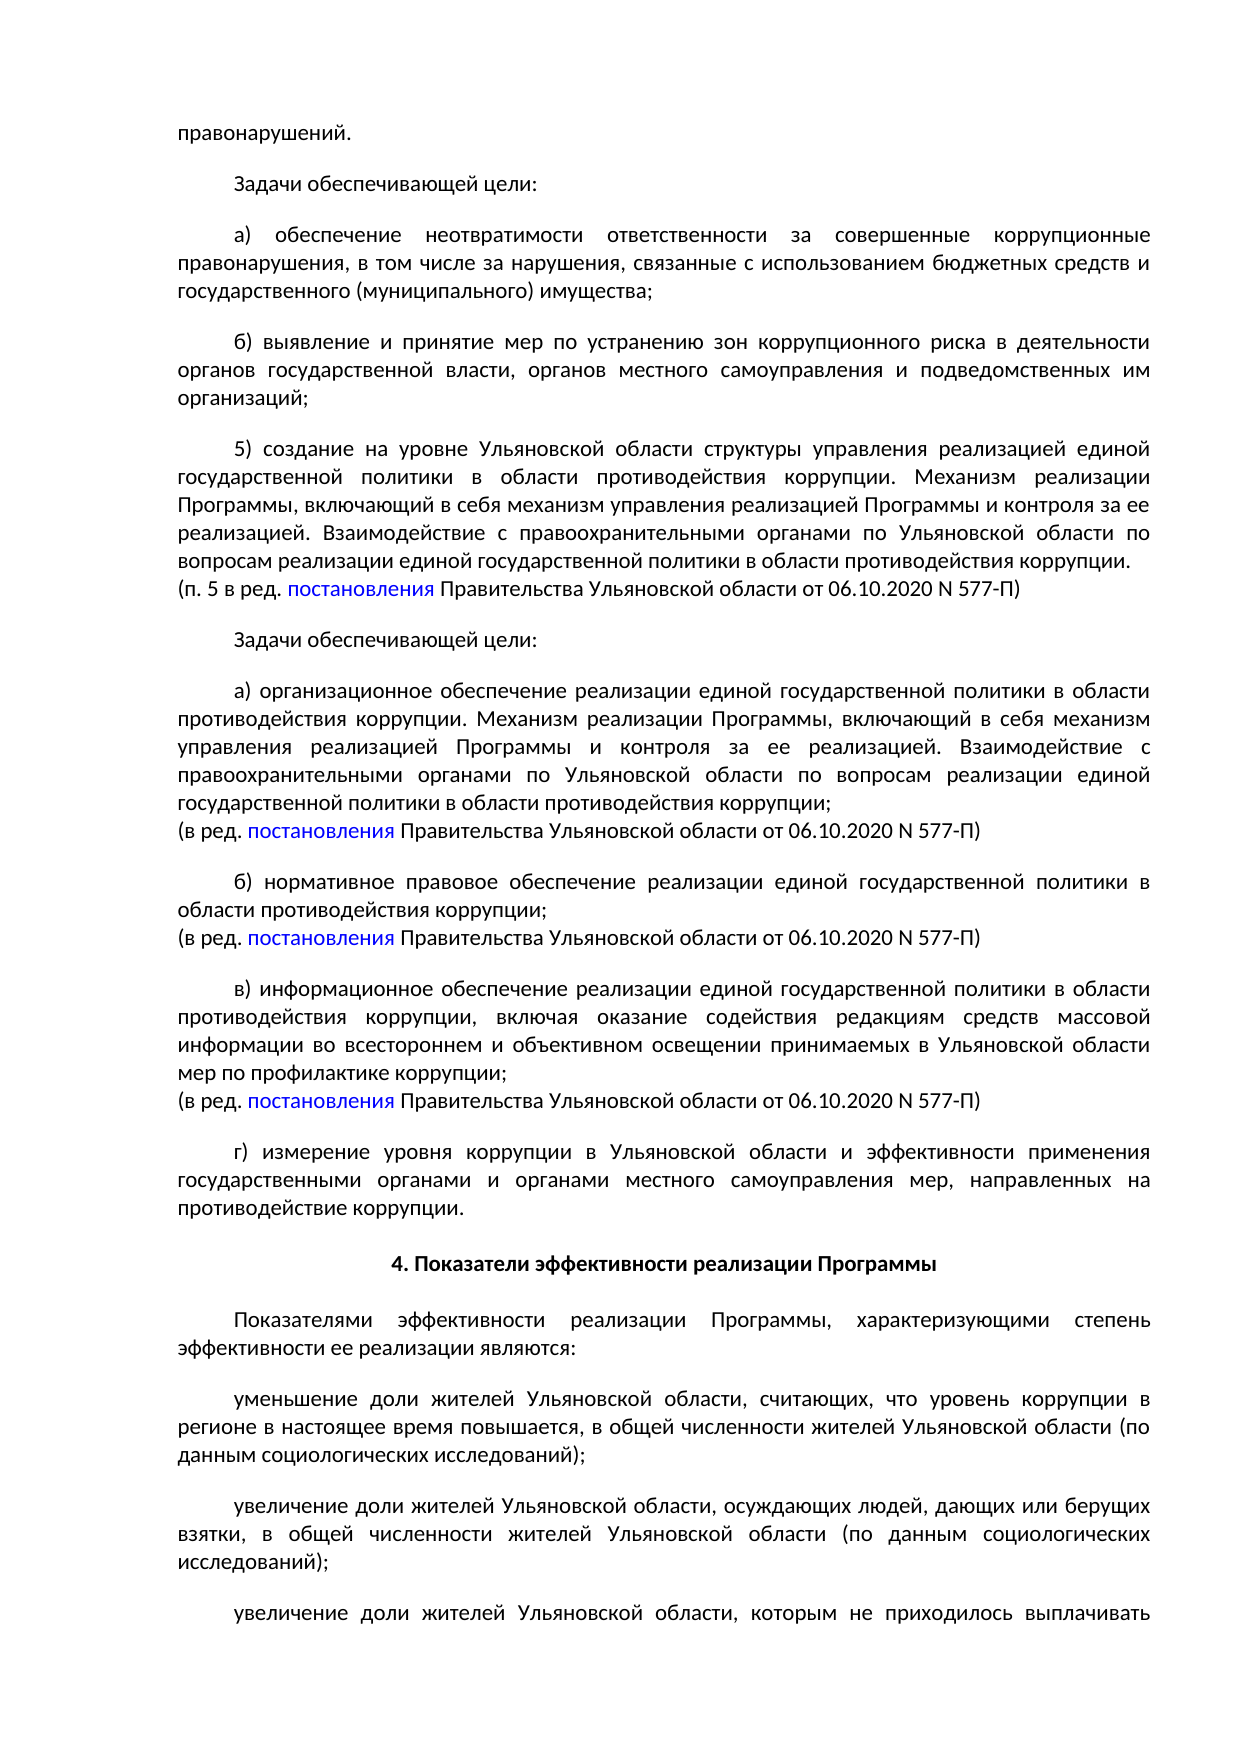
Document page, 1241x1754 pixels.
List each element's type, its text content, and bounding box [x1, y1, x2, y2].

text 5) создание на уровне Ульяновской области структуры управления реализацией единой государственной политики в области противодействия коррупции. Механизм реализации Программы, включающий в себя механизм управления реализацией Программы и контроля за ее реализацией. Взаимодействие с правоохранительными органами по Ульяновской области по вопросам реализации единой государственной политики в области противодействия коррупции. [177, 434, 1152, 574]
text Показателями эффективности реализации Программы, характеризующими степень эффективности ее реализации являются: [177, 1305, 1152, 1361]
text (в ред. постановления Правительства Ульяновской области от 06.10.2020 N 577-П) [177, 923, 1152, 951]
text (в ред. постановления Правительства Ульяновской области от 06.10.2020 N 577-П) [177, 1086, 1152, 1114]
text Задачи обеспечивающей цели: [177, 169, 1152, 197]
text увеличение доли жителей Ульяновской области, осуждающих людей, дающих или берущих взятки, в общей численности жителей Ульяновской области (по данным социологических исследований); [177, 1491, 1152, 1575]
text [177, 118, 1152, 146]
text а) обеспечение неотвратимости ответственности за совершенные коррупционные правонарушения, в том числе за нарушения, связанные с использованием бюджетных средств и государственного (муниципального) имущества; [177, 220, 1152, 304]
text уменьшение доли жителей Ульяновской области, считающих, что уровень коррупции в регионе в настоящее время повышается, в общей численности жителей Ульяновской области (по данным социологических исследований); [177, 1384, 1152, 1468]
title 4. Показатели эффективности реализации Программы [177, 1249, 1152, 1277]
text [177, 1598, 1152, 1626]
text б) нормативное правовое обеспечение реализации единой государственной политики в области противодействия коррупции; [177, 867, 1152, 923]
text Задачи обеспечивающей цели: [177, 625, 1152, 653]
text а) организационное обеспечение реализации единой государственной политики в области противодействия коррупции. Механизм реализации Программы, включающий в себя механизм управления реализацией Программы и контроля за ее реализацией. Взаимодействие с правоохранительными органами по Ульяновской области по вопросам реализации единой государственной политики в области противодействия коррупции; [177, 676, 1152, 816]
text б) выявление и принятие мер по устранению зон коррупционного риска в деятельности органов государственной власти, органов местного самоуправления и подведомственных им организаций; [177, 327, 1152, 411]
text (в ред. постановления Правительства Ульяновской области от 06.10.2020 N 577-П) [177, 816, 1152, 844]
text г) измерение уровня коррупции в Ульяновской области и эффективности применения государственными органами и органами местного самоуправления мер, направленных на противодействие коррупции. [177, 1137, 1152, 1221]
text (п. 5 в ред. постановления Правительства Ульяновской области от 06.10.2020 N 577-П) [177, 574, 1152, 602]
text в) информационное обеспечение реализации единой государственной политики в области противодействия коррупции, включая оказание содействия редакциям средств массовой информации во всестороннем и объективном освещении принимаемых в Ульяновской области мер по профилактике коррупции; [177, 974, 1152, 1086]
